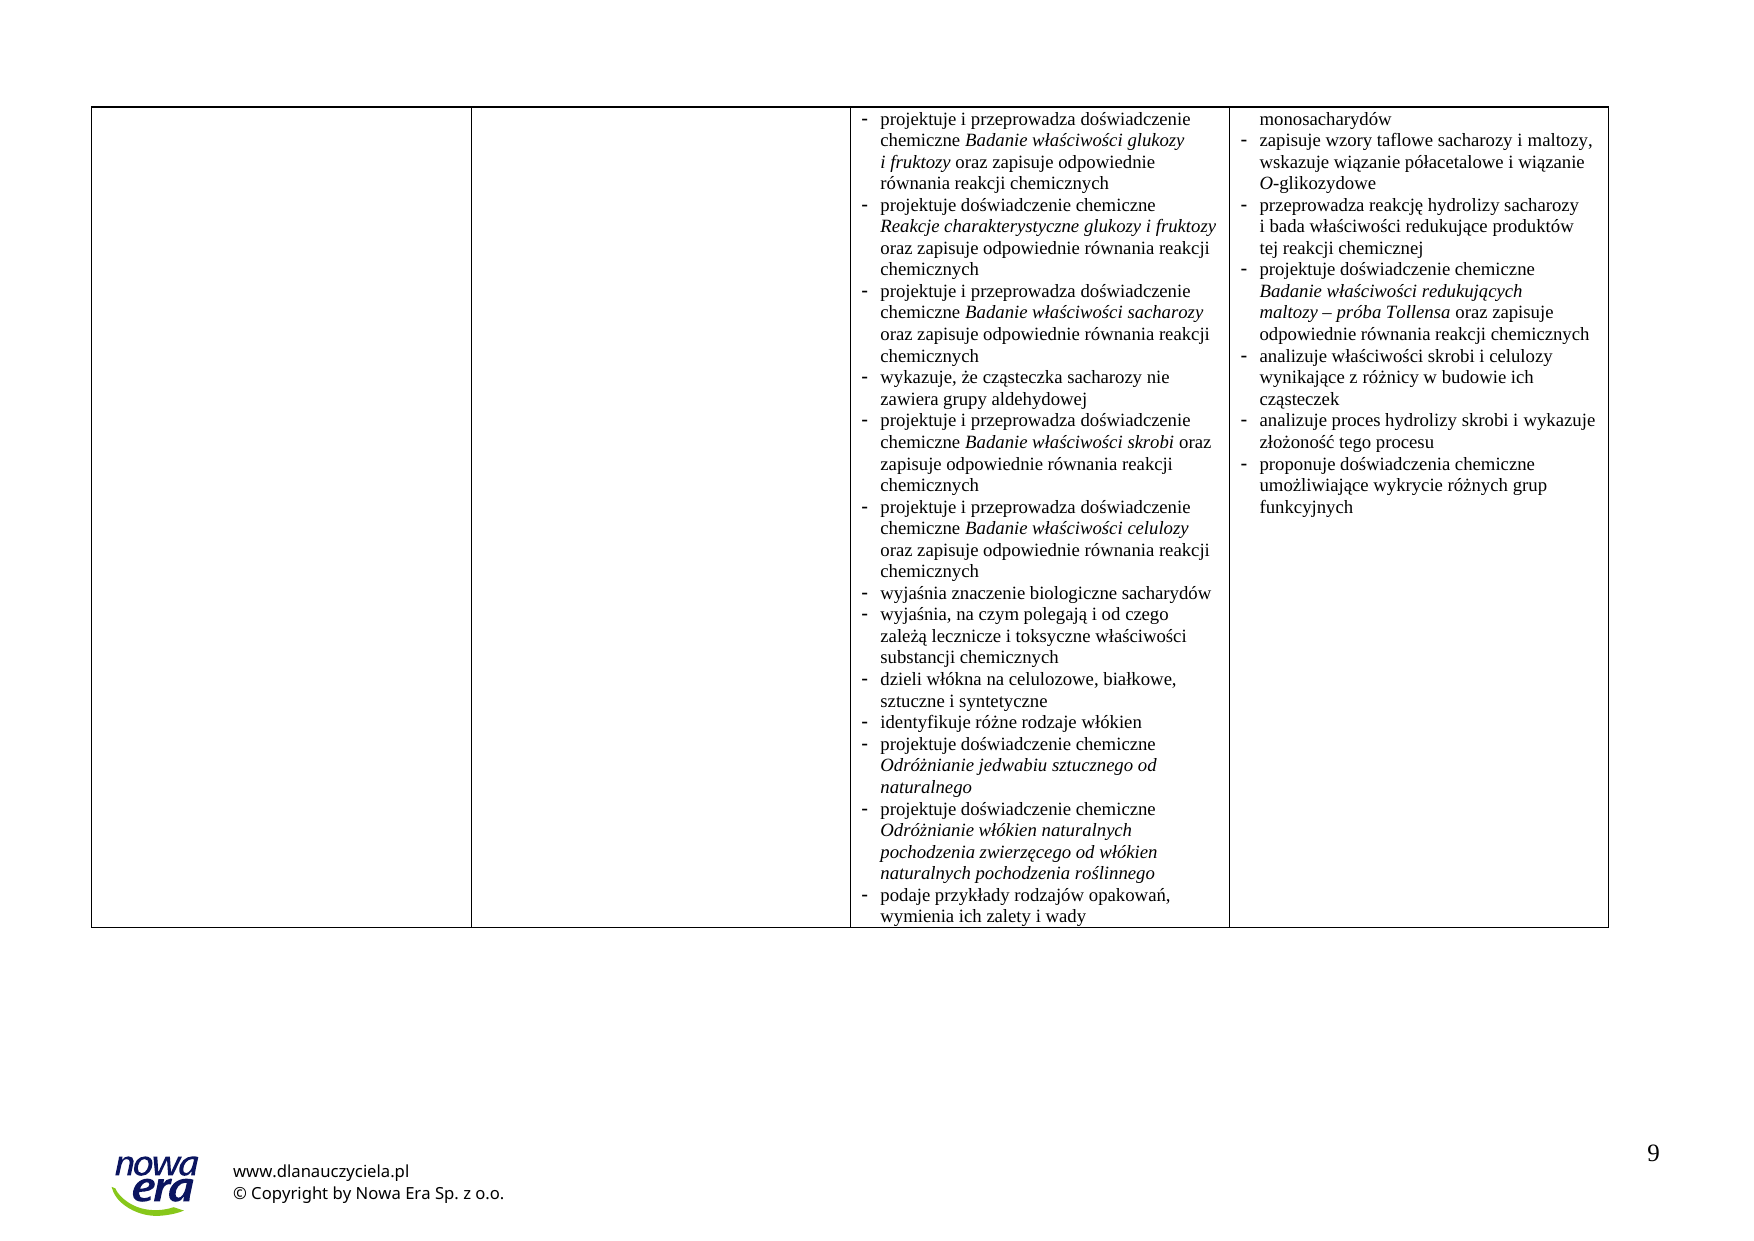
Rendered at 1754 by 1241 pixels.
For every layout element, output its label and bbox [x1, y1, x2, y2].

table_cell [92, 108, 471, 927]
table_cell [1230, 517, 1608, 927]
table_cell [472, 108, 850, 927]
table_cell [851, 108, 1229, 927]
table_cell [1230, 108, 1608, 517]
